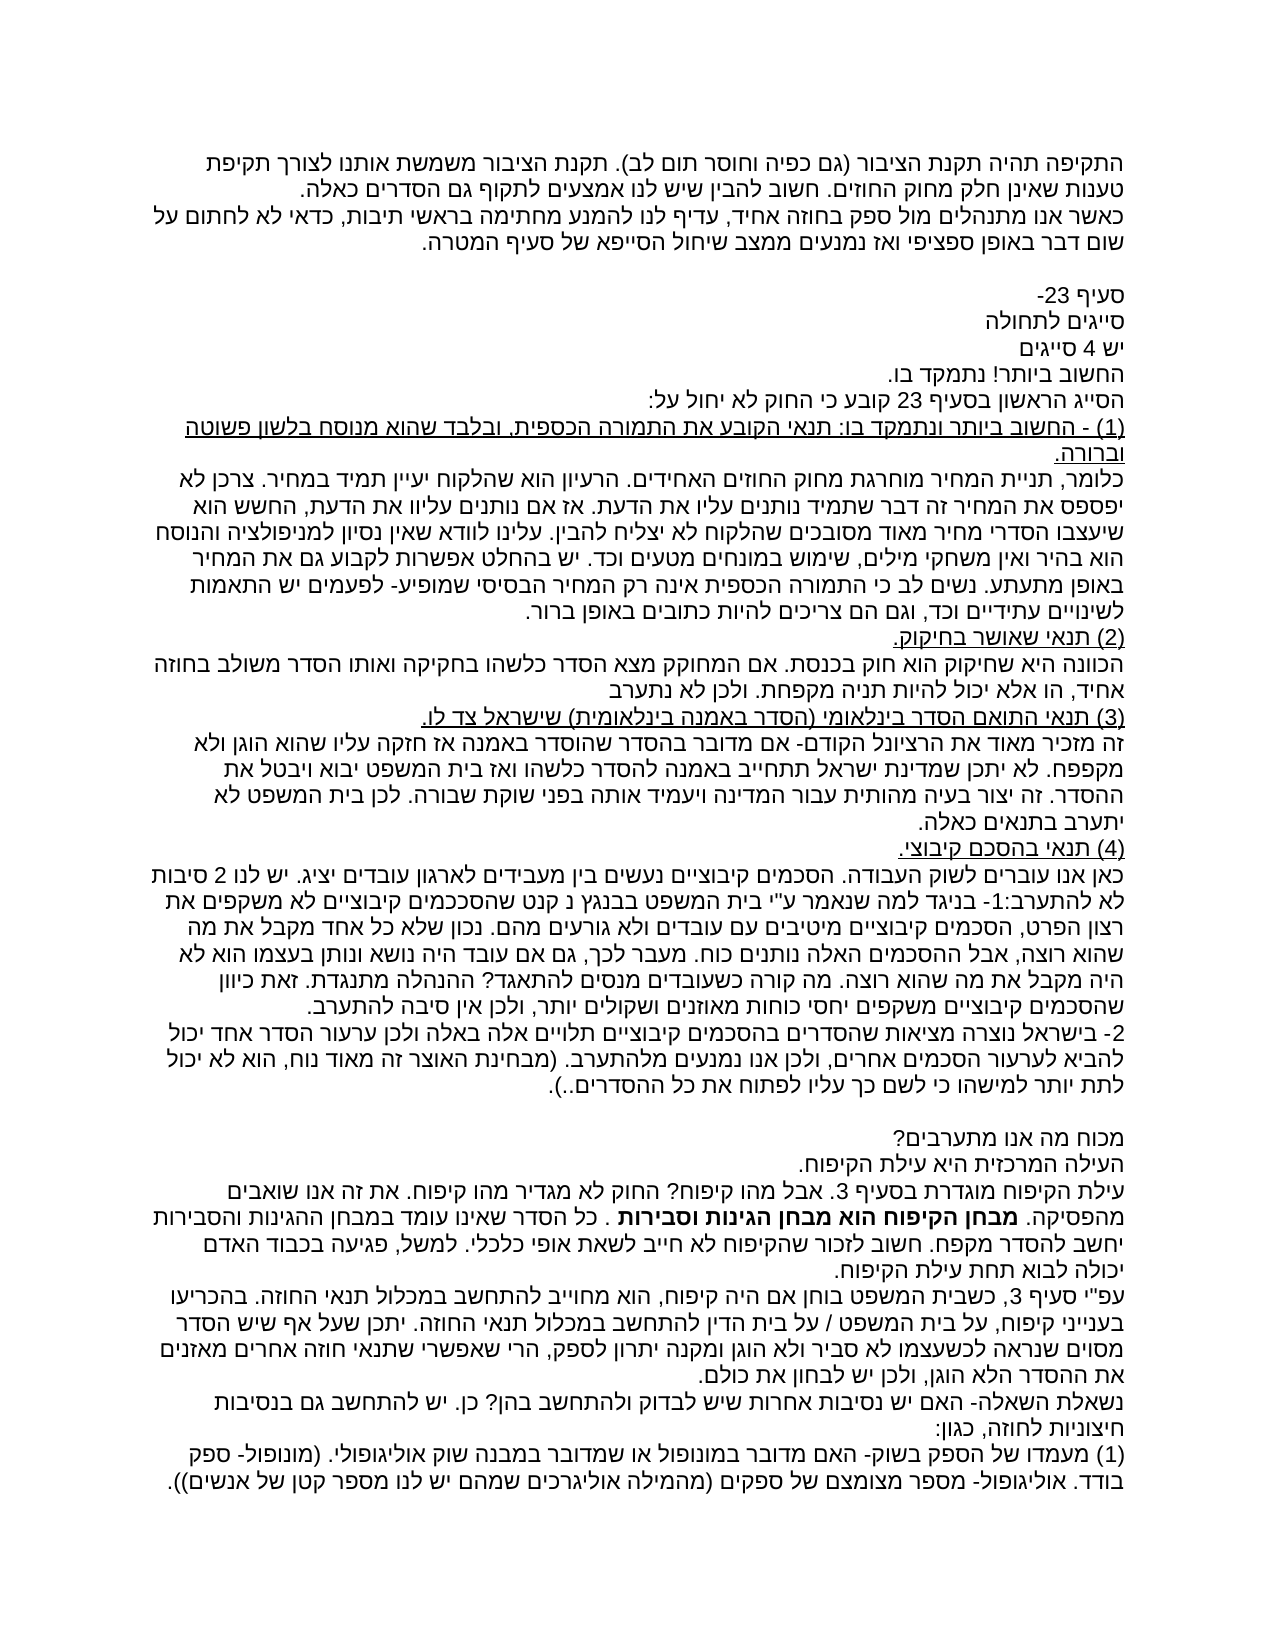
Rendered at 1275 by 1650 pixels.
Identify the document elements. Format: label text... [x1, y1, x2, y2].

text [150, 1389, 1125, 1494]
text החשוב ביותר! נתמקד בו. הסייג הראשון בסעיף 23 קובע כי החוק לא יחול על: (1) - החשוב ביותר ונתמקד בו: תנאי הקובע את התמורה הכספית, ובלבד שהוא מנוסח בלשון פשוטה וברורה. כלומר, תניית המחיר מוחרגת מחוק החוזים האחידים. הרעיון הוא שהלקוח יעיין תמיד במחיר. צרכן לא יפספס את המחיר זה דבר שתמיד נותנים עליו את הדעת. אז אם נותנים עליוו את הדעת, החשש הוא שיעצבו הסדרי מחיר מאוד מסובכים שהלקוח לא יצליח להבין. עלינו לוודא שאין נסיון למניפולציה והנוסח הוא בהיר ואין משחקי מילים, שימוש במונחים מטעים וכד. יש בהחלט אפשרות לקבוע גם את המחיר באופן מתעתע. נשים לב כי התמורה הכספית אינה רק המחיר הבסיסי שמופיע- לפעמים יש התאמות לשינויים עתידיים וכד, וגם הם צריכים להיות כתובים באופן ברור. (2) תנאי שאושר בחיקוק. הכוונה היא שחיקוק הוא חוק בכנסת. אם המחוקק מצא הסדר כלשהו בחקיקה ואותו הסדר משולב בחוזה אחיד, הו אלא יכול להיות תניה מקפחת. ולכן לא נתערב (3) תנאי התואם הסדר בינלאומי (הסדר באמנה בינלאומית) שישראל צד לו. זה מזכיר מאוד את הרציונל הקודם- אם מדובר בהסדר שהוסדר באמנה אז חזקה עליו שהוא הוגן ולא מקפפח. לא יתכן שמדינת ישראל תתחייב באמנה להסדר כלשהו ואז בית המשפט יבוא ויבטל את ההסדר. זה יצור בעיה מהותית עבור המדינה ויעמיד אותה בפני שוקת שבורה. לכן בית המשפט לא יתערב בתנאים כאלה. (4) תנאי בהסכם קיבוצי. כאן אנו עוברים לשוק העבודה. הסכמים קיבוציים נעשים בין מעבידים לארגון עובדים יציג. יש לנו 2 סיבות לא להתערב:1- בניגד למה שנאמר ע"י בית המשפט בבנגץ נ קנט שהסככמים קיבוציים לא משקפים את רצון הפרט, הסכמים קיבוציים מיטיבים עם עובדים ולא גורעים מהם. נכון שלא כל אחד מקבל את מה שהוא רוצה, אבל ההסכמים האלה נותנים כוח. מעבר לכך, גם אם עובד היה נושא ונותן בעצמו הוא לא היה מקבל את מה שהוא רוצה. מה קורה כשעובדים מנסים להתאגד? ההנהלה מתנגדת. זאת כיוון שהסכמים קיבוציים משקפים יחסי כוחות מאוזנים ושקולים יותר, ולכן אין סיבה להתערב. 2- בישראל נוצרה מציאות שהסדרים בהסכמים קיבוציים תלויים אלה באלה ולכן ערעור הסדר אחד יכול להביא לערעור הסכמים אחרים, ולכן אנו נמנעים מלהתערב. (מבחינת האוצר זה מאוד נוח, הוא לא יכול לתת יותר למישהו כי לשם כך עליו לפתוח את כל ההסדרים..). [150, 361, 1125, 1099]
text מכוח מה אנו מתערבים? העילה המרכזית היא עילת הקיפוח. עילת הקיפוח מוגדרת בסעיף 3. אבל מהו קיפוח? החוק לא מגדיר מהו קיפוח. את זה אנו שואבים מהפסיקה. מבחן הקיפוח הוא מבחן הגינות וסבירות . כל הסדר שאינו עומד במבחן ההגינות והסבירות יחשב להסדר מקפח. חשוב לזכור שהקיפוח לא חייב לשאת אופי כלכלי. למשל, פגיעה בכבוד האדם יכולה לבוא תחת עילת הקיפוח. [150, 1125, 1125, 1283]
text סעיף 23- סייגים לתחולה יש 4 סייגים [150, 282, 1125, 361]
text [150, 150, 1125, 255]
text עפ"י סעיף 3, כשבית המשפט בוחן אם היה קיפוח, הוא מחוייב להתחשב במכלול תנאי החוזה. בהכריעו בענייני קיפוח, על בית המשפט / על בית הדין להתחשב במכלול תנאי החוזה. יתכן שעל אף שיש הסדר מסוים שנראה לכשעצמו לא סביר ולא הוגן ומקנה יתרון לספק, הרי שאפשרי שתנאי חוזה אחרים מאזנים את ההסדר הלא הוגן, ולכן יש לבחון את כולם. [150, 1283, 1125, 1389]
